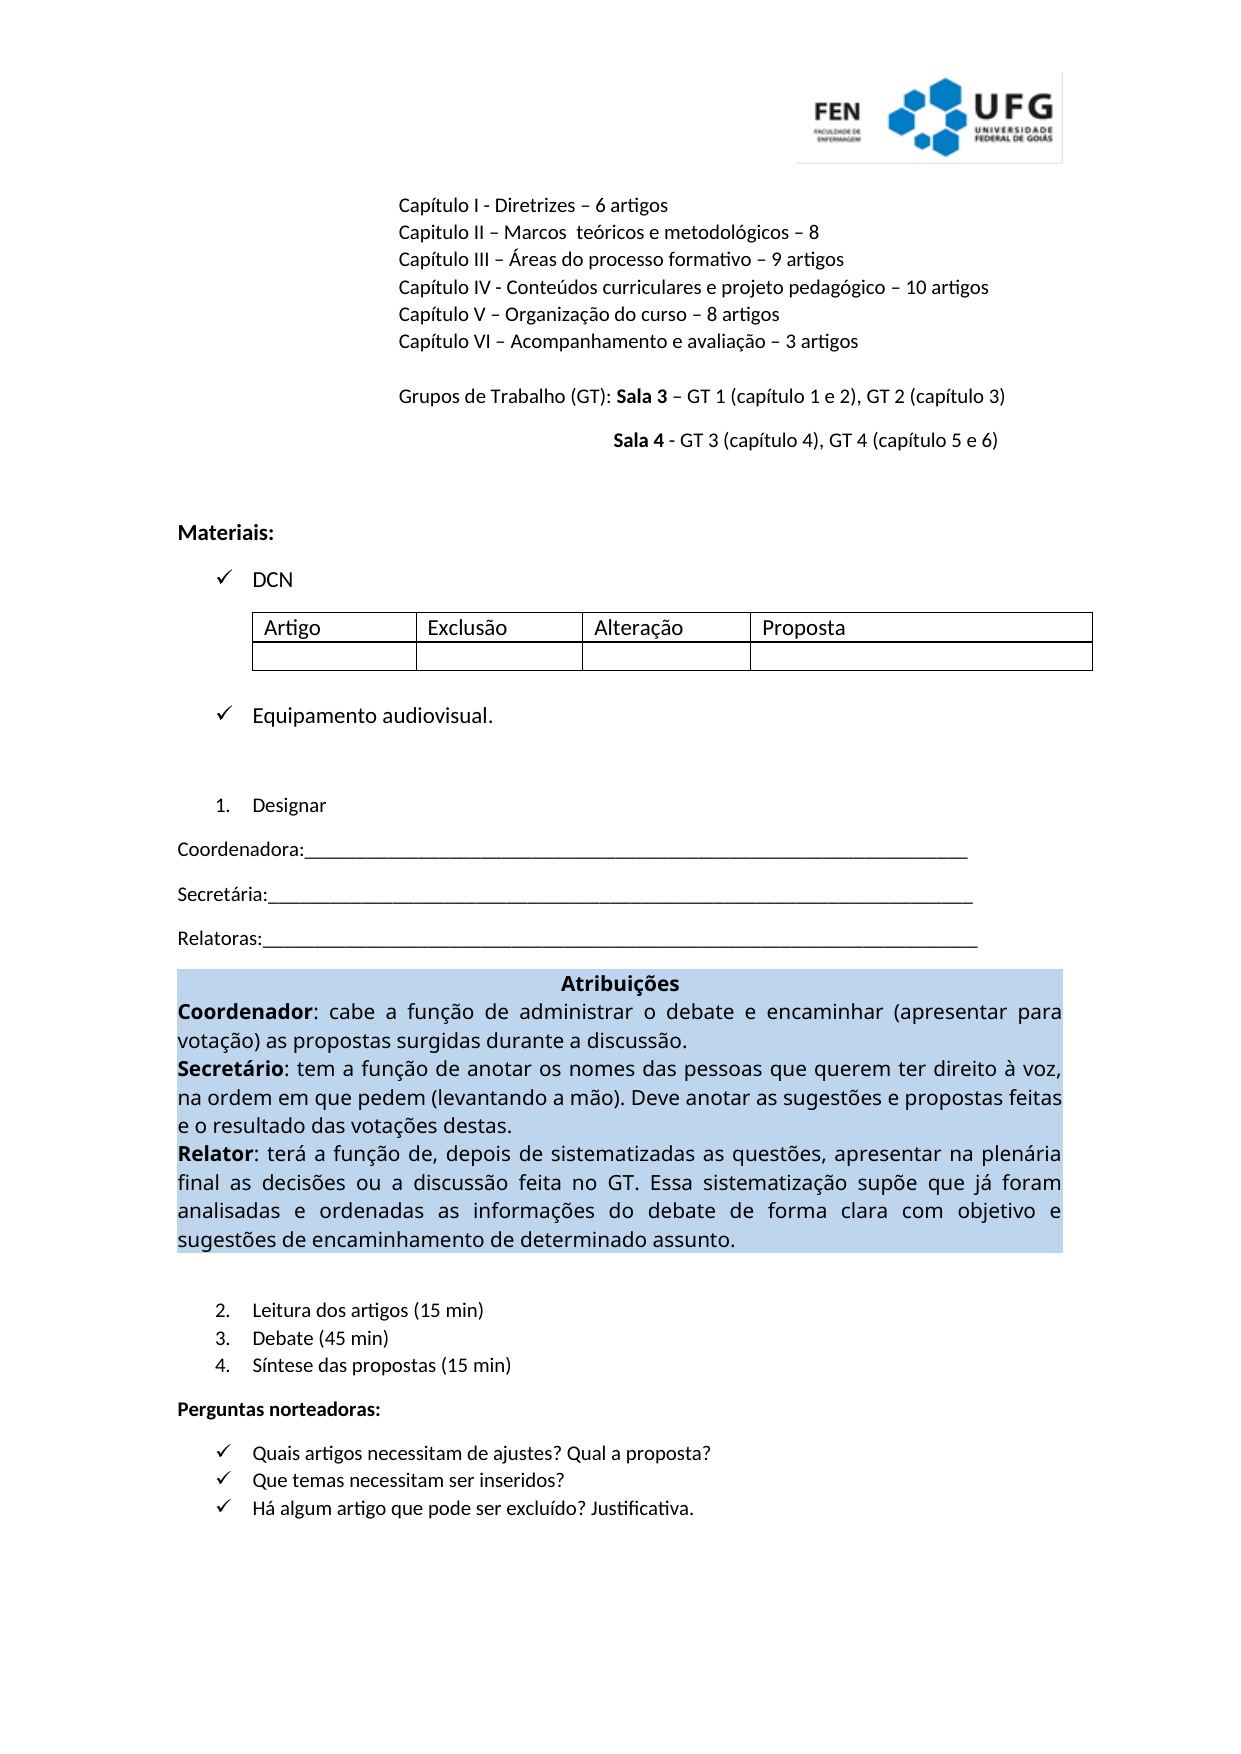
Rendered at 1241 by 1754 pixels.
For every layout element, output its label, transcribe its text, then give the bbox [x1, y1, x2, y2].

table_cell [751, 643, 1092, 670]
table_cell [583, 643, 750, 670]
list Capítulo IV - Conteúdos curriculares e projeto pedagógico – 10 artigos [398, 274, 1063, 299]
list Capítulo I - Diretrizes – 6 artigos [398, 192, 1063, 217]
table_header Proposta [751, 613, 1092, 641]
list DCN [215, 565, 1063, 593]
text Coordenador: cabe a função de administrar o debate e encaminhar (apresentar para votação) as propostas surgidas durante a discussão. [177, 997, 1063, 1054]
list Síntese das propostas (15 min) [215, 1352, 1063, 1377]
text Atribuições [177, 969, 1063, 997]
list Debate (45 min) [215, 1325, 1063, 1350]
table_header Exclusão [417, 613, 582, 641]
text Coordenadora:________________________________________________________________ [177, 837, 1063, 862]
list Capítulo VI – Acompanhamento e avaliação – 3 artigos [398, 329, 1063, 354]
list Capítulo V – Organização do curso – 8 artigos [398, 301, 1063, 327]
list Capítulo III – Áreas do processo formativo – 9 artigos [398, 247, 1063, 272]
text Perguntas norteadoras: [177, 1396, 1063, 1422]
list Há algum artigo que pode ser excluído? Justificativa. [215, 1495, 1063, 1520]
table_cell [253, 643, 416, 670]
list Que temas necessitam ser inseridos? [215, 1468, 1063, 1493]
list Capitulo II – Marcos teóricos e metodológicos – 8 [398, 219, 1063, 244]
text Secretário: tem a função de anotar os nomes das pessoas que querem ter direito à voz, na ordem em que pedem (levantando a mão). Deve anotar as sugestões e propostas feitas e o resultado das votações destas. [177, 1054, 1063, 1139]
list Equipamento audiovisual. [215, 702, 1063, 730]
text Relator: terá a função de, depois de sistematizadas as questões, apresentar na plenária final as decisões ou a discussão feita no GT. Essa sistematização supõe que já foram analisadas e ordenadas as informações do debate de forma clara com objetivo e sugestões de encaminhamento de determinado assunto. [177, 1139, 1063, 1253]
list Grupos de Trabalho (GT): Sala 3 – GT 1 (capítulo 1 e 2), GT 2 (capítulo 3) [398, 383, 1063, 409]
picture [796, 73, 1064, 165]
list Leitura dos artigos (15 min) [215, 1297, 1063, 1323]
text Relatoras:_____________________________________________________________________ [177, 925, 1063, 950]
text Materiais: [177, 518, 1063, 547]
table_cell [417, 643, 582, 670]
table_header Alteração [583, 613, 750, 641]
table_header Artigo [253, 613, 416, 641]
text Secretária:____________________________________________________________________ [177, 881, 1063, 906]
list Quais artigos necessitam de ajustes? Qual a proposta? [215, 1440, 1063, 1466]
text Sala 4 - GT 3 (capítulo 4), GT 4 (capítulo 5 e 6) [472, 428, 1063, 453]
list Designar [215, 793, 1063, 818]
